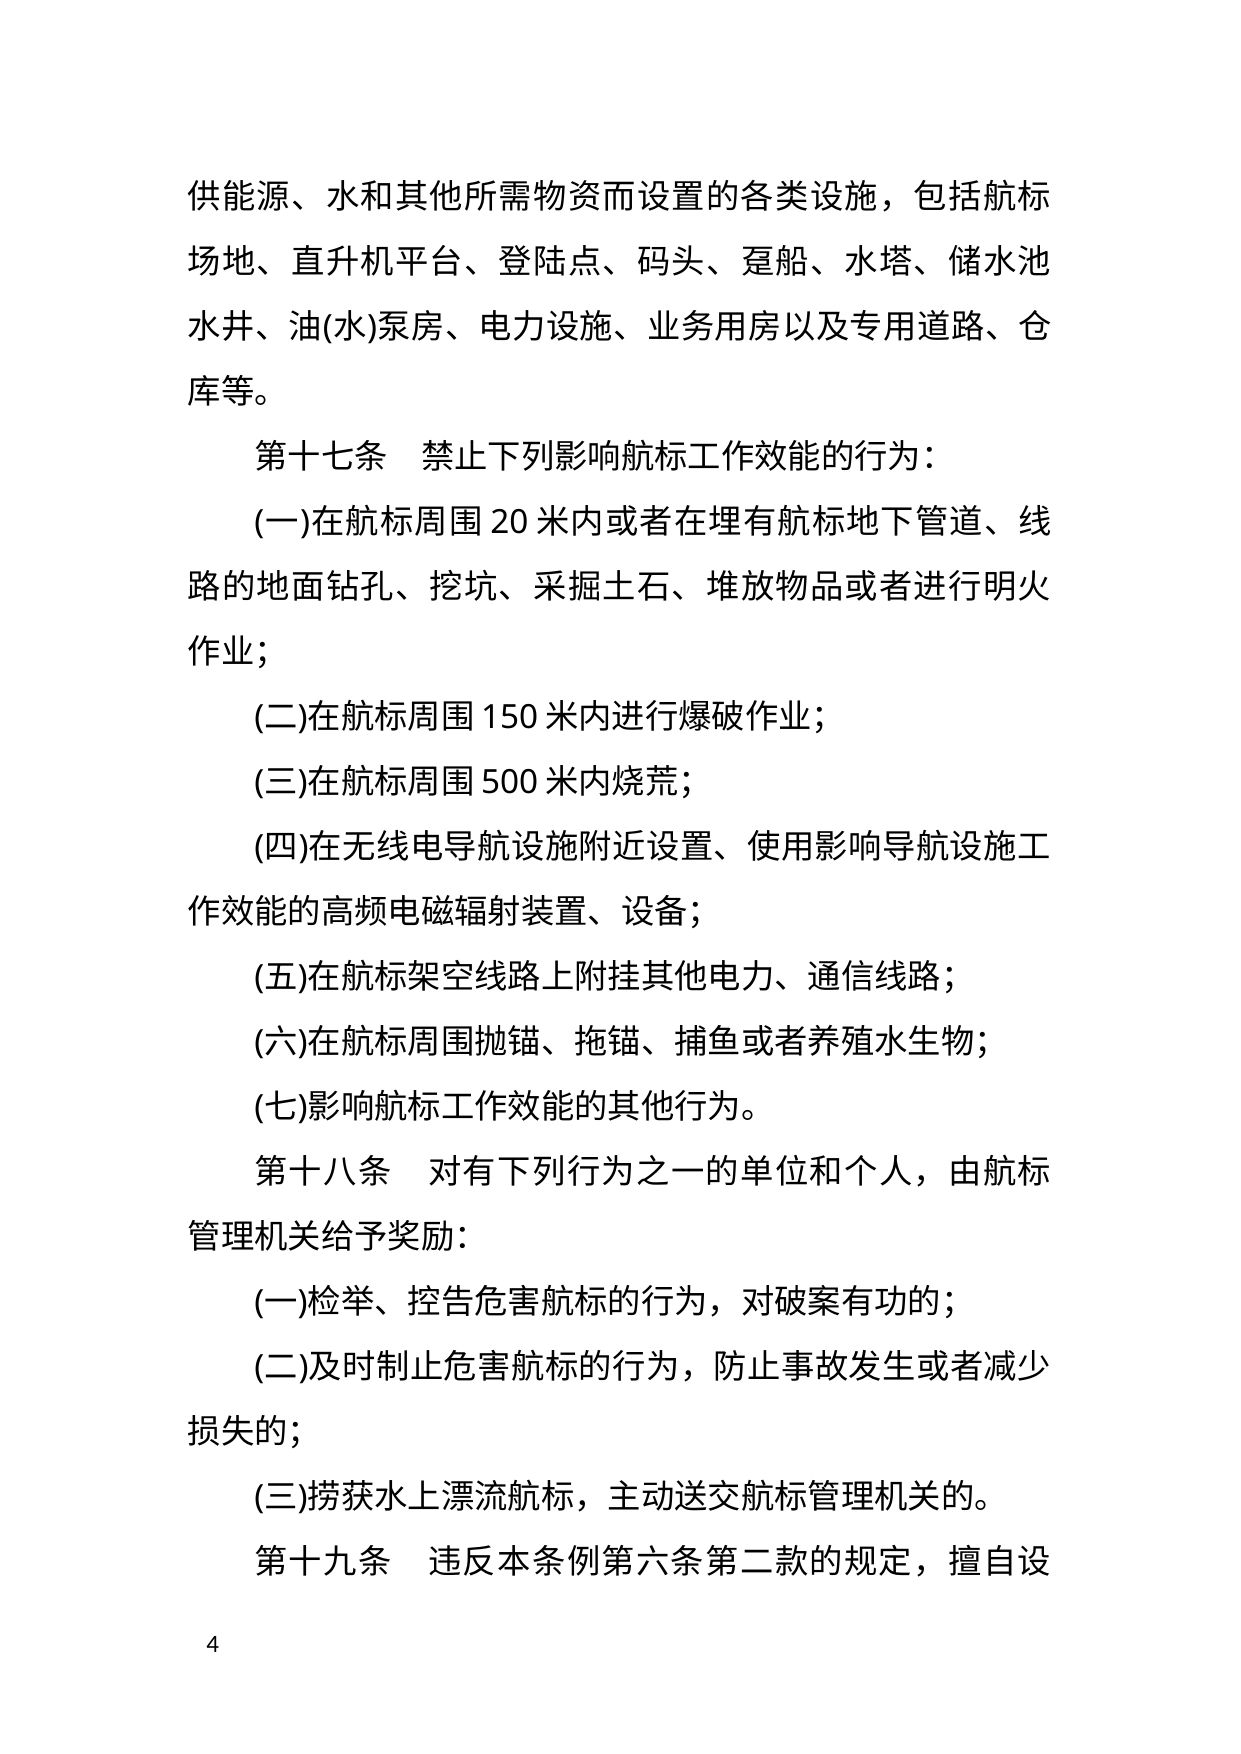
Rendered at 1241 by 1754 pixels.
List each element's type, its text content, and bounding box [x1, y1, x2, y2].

text (二)在航标周围150米内进行爆破作业； [187, 682, 1053, 747]
text (七)影响航标工作效能的其他行为。 [187, 1072, 1053, 1137]
text (五)在航标架空线路上附挂其他电力、通信线路； [187, 942, 1053, 1007]
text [187, 1527, 1053, 1592]
text (一)检举、控告危害航标的行为，对破案有功的； [187, 1267, 1053, 1332]
text (二)及时制止危害航标的行为，防止事故发生或者减少损失的； [187, 1332, 1053, 1462]
text (一)在航标周围20米内或者在埋有航标地下管道、线路的地面钻孔、挖坑、采掘土石、堆放物品或者进行明火作业； [187, 487, 1053, 682]
text (六)在航标周围抛锚、拖锚、捕鱼或者养殖水生物； [187, 1007, 1053, 1072]
text 第十八条 对有下列行为之一的单位和个人，由航标管理机关给予奖励： [187, 1137, 1053, 1267]
text (三)在航标周围500米内烧荒； [187, 747, 1053, 812]
text (三)捞获水上漂流航标，主动送交航标管理机关的。 [187, 1462, 1053, 1527]
text (四)在无线电导航设施附近设置、使用影响导航设施工作效能的高频电磁辐射装置、设备； [187, 812, 1053, 942]
text 第十七条 禁止下列影响航标工作效能的行为： [187, 422, 1053, 487]
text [187, 162, 1053, 422]
